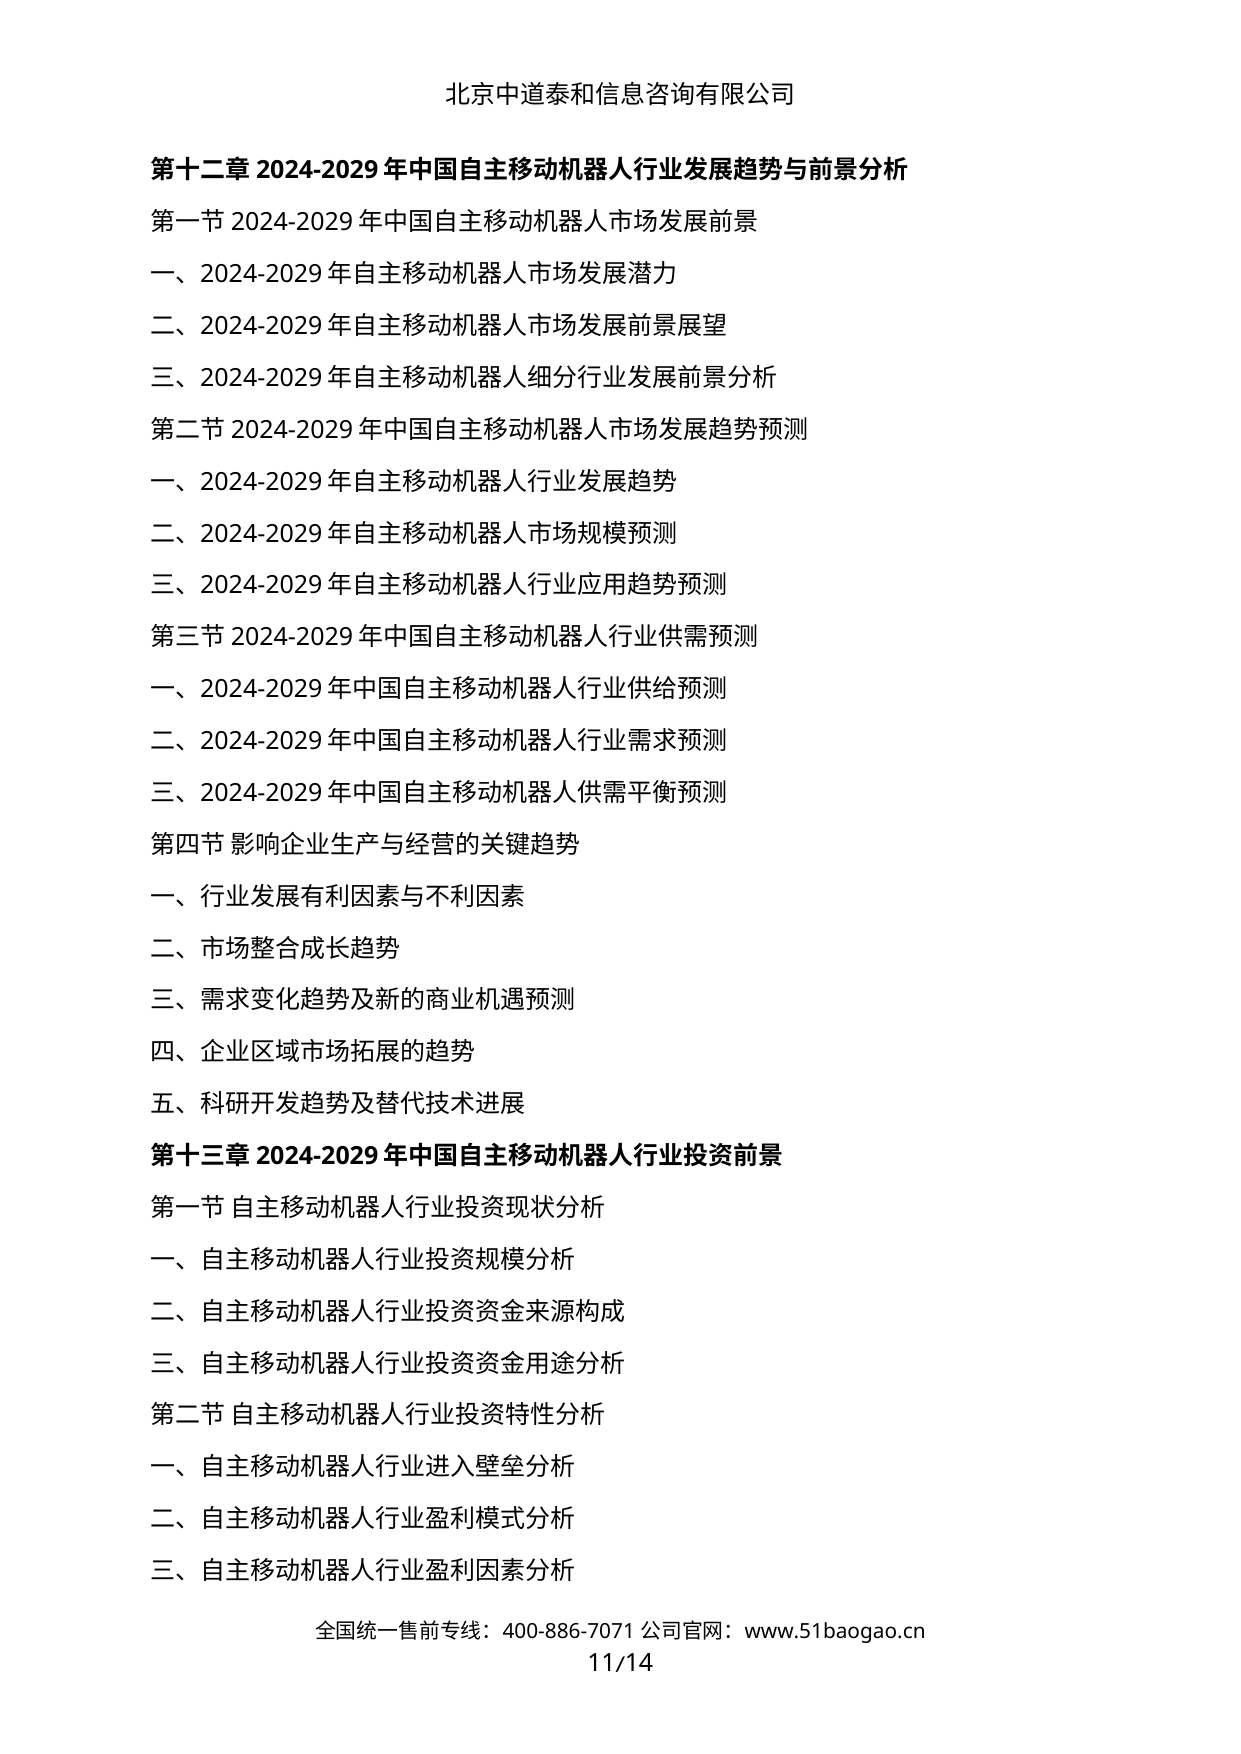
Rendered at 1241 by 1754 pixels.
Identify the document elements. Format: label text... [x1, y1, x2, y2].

text 第一节 自主移动机器人行业投资现状分析 [150, 1187, 1090, 1224]
text 三、自主移动机器人行业盈利因素分析 [150, 1551, 1090, 1587]
text 二、2024-2029年自主移动机器人市场规模预测 [150, 513, 1090, 549]
text 二、2024-2029年中国自主移动机器人行业需求预测 [150, 721, 1090, 757]
text 第二节 自主移动机器人行业投资特性分析 [150, 1395, 1090, 1431]
text 一、自主移动机器人行业进入壁垒分析 [150, 1447, 1090, 1483]
text 第四节 影响企业生产与经营的关键趋势 [150, 824, 1090, 861]
text 三、2024-2029年中国自主移动机器人供需平衡预测 [150, 772, 1090, 809]
text 二、自主移动机器人行业投资资金来源构成 [150, 1291, 1090, 1327]
text 一、行业发展有利因素与不利因素 [150, 876, 1090, 912]
text 四、企业区域市场拓展的趋势 [150, 1032, 1090, 1068]
text 二、2024-2029年自主移动机器人市场发展前景展望 [150, 306, 1090, 342]
text 三、需求变化趋势及新的商业机遇预测 [150, 980, 1090, 1016]
text 第十三章 2024-2029年中国自主移动机器人行业投资前景 [150, 1136, 1090, 1172]
text 第二节 2024-2029年中国自主移动机器人市场发展趋势预测 [150, 409, 1090, 446]
text 二、自主移动机器人行业盈利模式分析 [150, 1499, 1090, 1535]
text 五、科研开发趋势及替代技术进展 [150, 1084, 1090, 1120]
text 一、自主移动机器人行业投资规模分析 [150, 1239, 1090, 1276]
text 三、自主移动机器人行业投资资金用途分析 [150, 1343, 1090, 1379]
text 第十二章 2024-2029年中国自主移动机器人行业发展趋势与前景分析 [150, 150, 1090, 186]
text 三、2024-2029年自主移动机器人行业应用趋势预测 [150, 565, 1090, 601]
text 第三节 2024-2029年中国自主移动机器人行业供需预测 [150, 617, 1090, 653]
text 一、2024-2029年自主移动机器人市场发展潜力 [150, 254, 1090, 290]
text 一、2024-2029年中国自主移动机器人行业供给预测 [150, 669, 1090, 705]
text 三、2024-2029年自主移动机器人细分行业发展前景分析 [150, 357, 1090, 394]
text 一、2024-2029年自主移动机器人行业发展趋势 [150, 461, 1090, 497]
text 二、市场整合成长趋势 [150, 928, 1090, 964]
text 第一节 2024-2029年中国自主移动机器人市场发展前景 [150, 202, 1090, 238]
